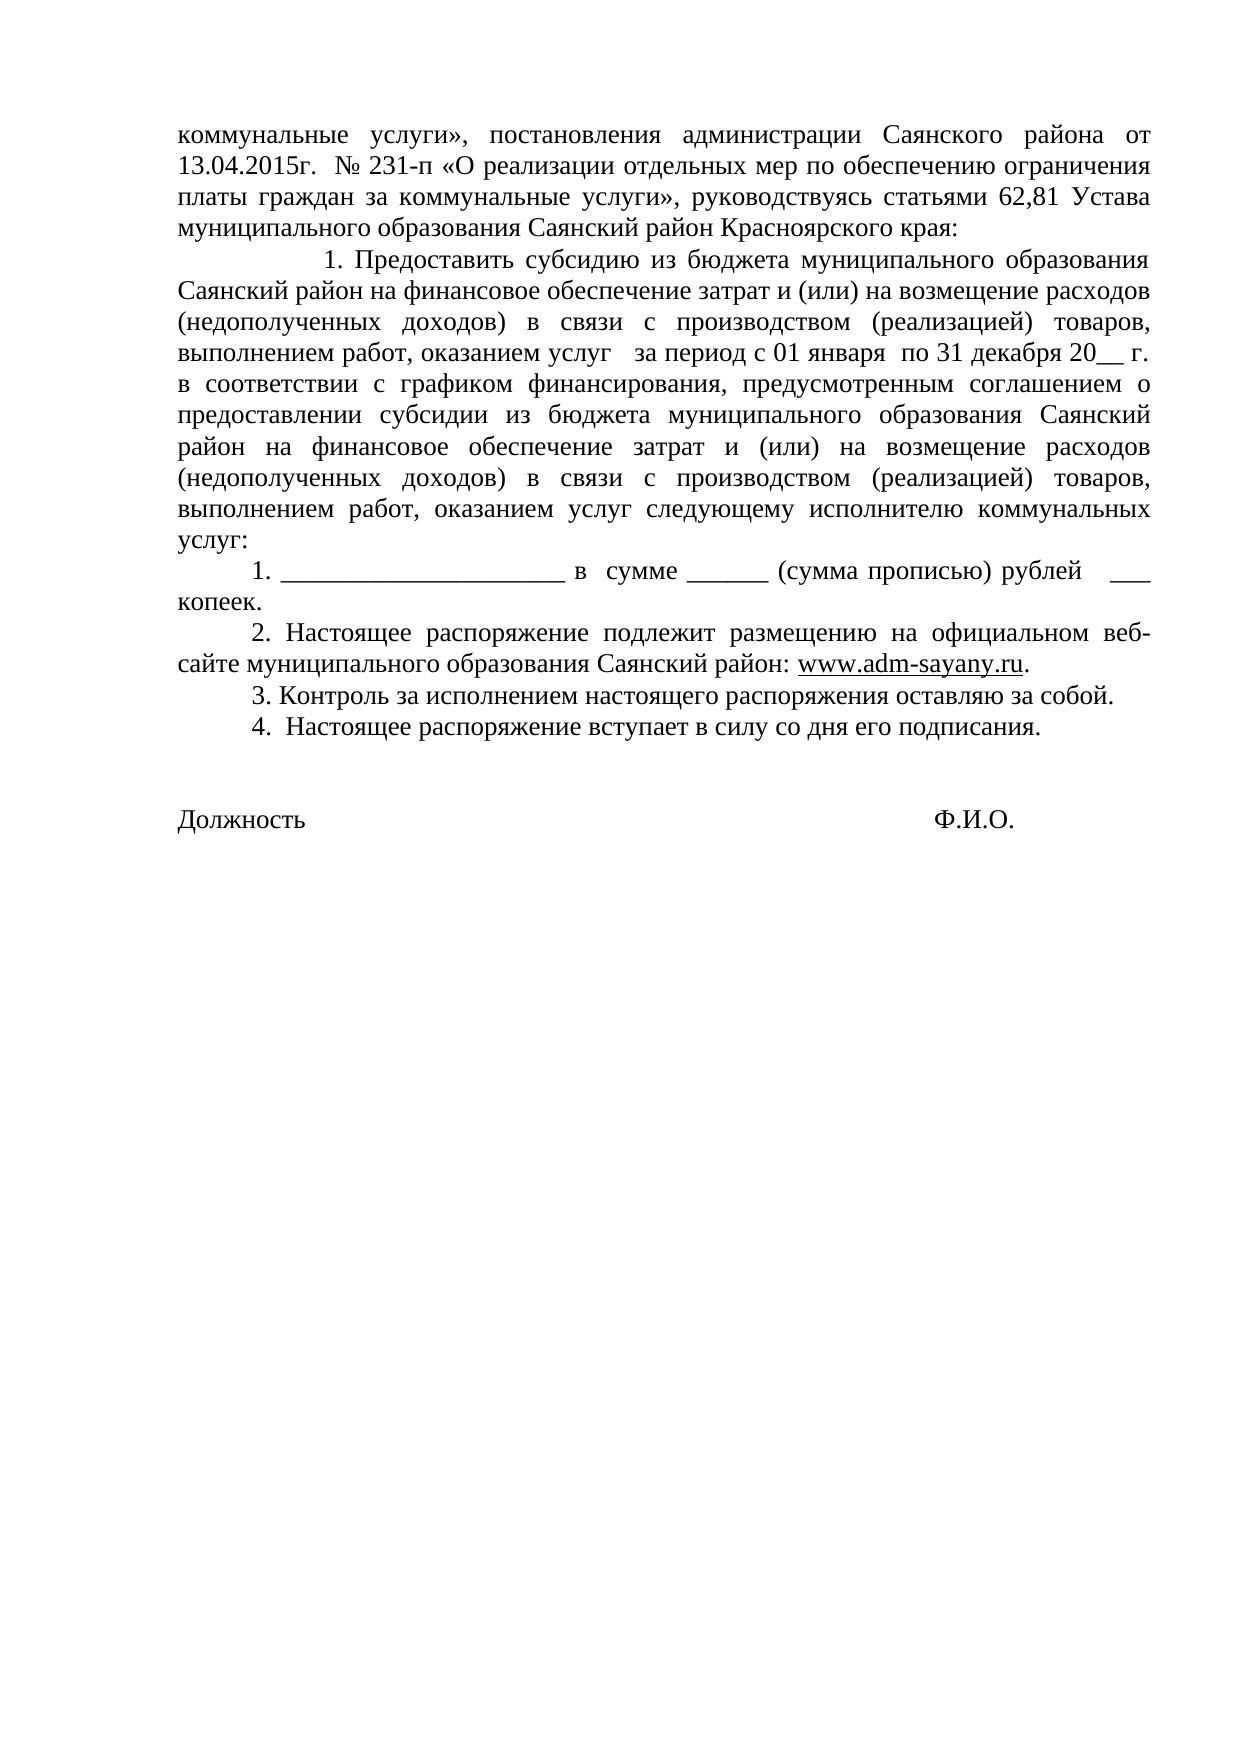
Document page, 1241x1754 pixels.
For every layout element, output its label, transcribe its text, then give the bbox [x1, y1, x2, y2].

text 1. Предоставить субсидию из бюджета муниципального образования Саянский район на финансовое обеспечение затрат и (или) на возмещение расходов (недополученных доходов) в связи с производством (реализацией) товаров, выполнением работ, оказанием услуг за период с 01 января по 31 декабря 20__ г. в соответствии с графиком финансирования, предусмотренным соглашением о предоставлении субсидии из бюджета муниципального образования Саянский район на финансовое обеспечение затрат и (или) на возмещение расходов (недополученных доходов) в связи с производством (реализацией) товаров, выполнением работ, оказанием услуг следующему исполнителю коммунальных услуг: [177, 243, 1152, 554]
text 4. Настоящее распоряжение вступает в силу со дня его подписания. [177, 710, 1152, 741]
text 1. _____________________ в сумме ______ (сумма прописью) рублей ___ копеек. [177, 554, 1152, 616]
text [177, 118, 1152, 243]
text 2. Настоящее распоряжение подлежит размещению на официальном веб-сайте муниципального образования Саянский район: www.adm-sayany.ru. [177, 616, 1152, 679]
text 3. Контроль за исполнением настоящего распоряжения оставляю за собой. [177, 679, 1152, 710]
text Должность Ф.И.О. [177, 803, 1152, 834]
